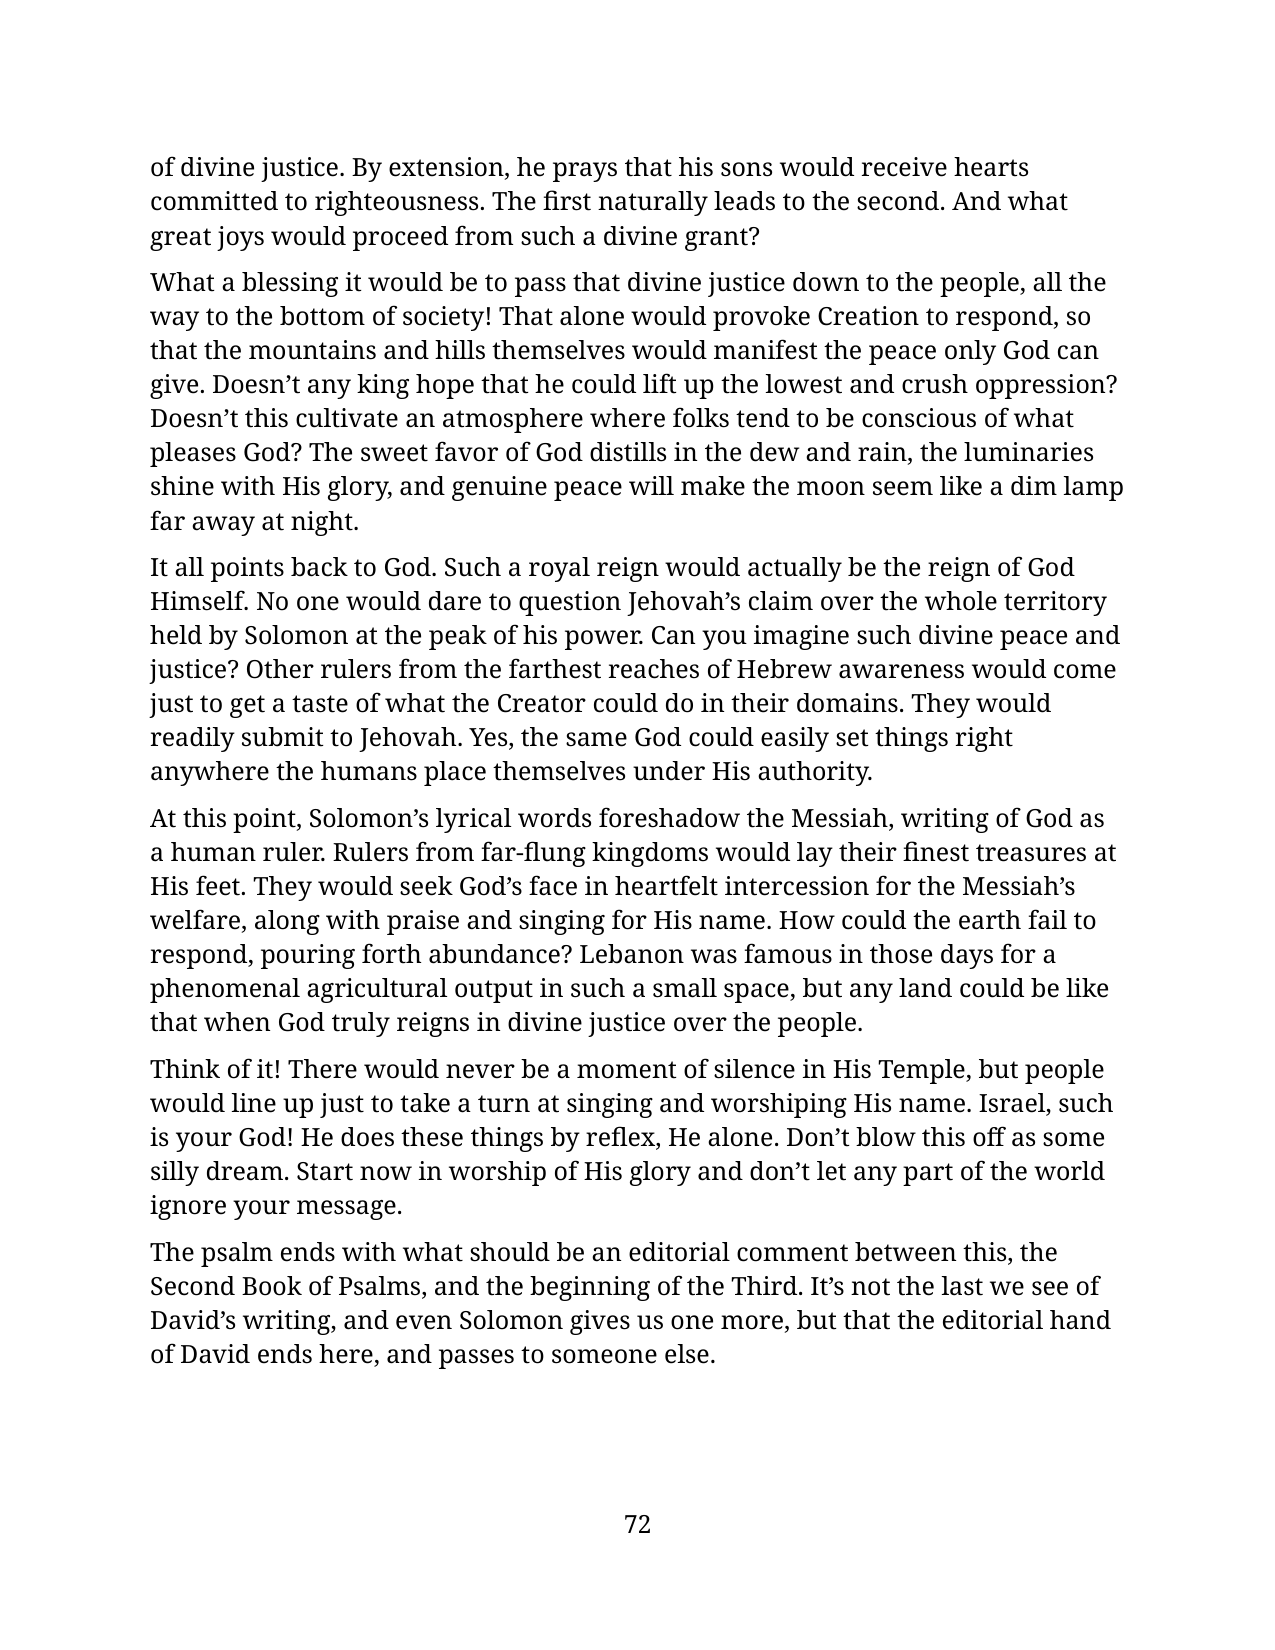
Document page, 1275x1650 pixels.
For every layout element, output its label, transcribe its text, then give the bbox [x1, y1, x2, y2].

text What a blessing it would be to pass that divine justice down to the people, all the way to the bottom of society! That alone would provoke Creation to respond, so that the mountains and hills themselves would manifest the peace only God can give. Doesn’t any king hope that he could lift up the lowest and crush oppression? Doesn’t this cultivate an atmosphere where folks tend to be conscious of what pleases God? The sweet favor of God distills in the dew and rain, the luminaries shine with His glory, and genuine peace will make the moon seem like a dim lamp far away at night. [150, 265, 1125, 537]
text It all points back to God. Such a royal reign would actually be the reign of God Himself. No one would dare to question Jehovah’s claim over the whole territory held by Solomon at the peak of his power. Can you imagine such divine peace and justice? Other rulers from the farthest reaches of Hebrew awareness would come just to get a taste of what the Creator could do in their domains. They would readily submit to Jehovah. Yes, the same God could easily set things right anywhere the humans place themselves under His authority. [150, 550, 1125, 788]
text Think of it! There would never be a moment of silence in His Temple, but people would line up just to take a turn at singing and worshiping His name. Israel, such is your God! He does these things by reflex, He alone. Don’t blow this off as some silly dream. Start now in worship of His glory and don’t let any part of the world ignore your message. [150, 1052, 1125, 1222]
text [150, 150, 1125, 252]
text The psalm ends with what should be an editorial comment between this, the Second Book of Psalms, and the beginning of the Third. It’s not the last we see of David’s writing, and even Solomon gives us one more, but that the editorial hand of David ends here, and passes to someone else. [150, 1234, 1125, 1371]
text At this point, Solomon’s lyrical words foreshadow the Messiah, writing of God as a human ruler. Rulers from far-flung kingdoms would lay their finest treasures at His feet. They would seek God’s face in heartfelt intercession for the Messiah’s welfare, along with praise and singing for His name. How could the earth fail to respond, pouring forth abundance? Lebanon was famous in those days for a phenomenal agricultural output in such a small space, but any land could be like that when God truly reigns in divine justice over the people. [150, 801, 1125, 1039]
